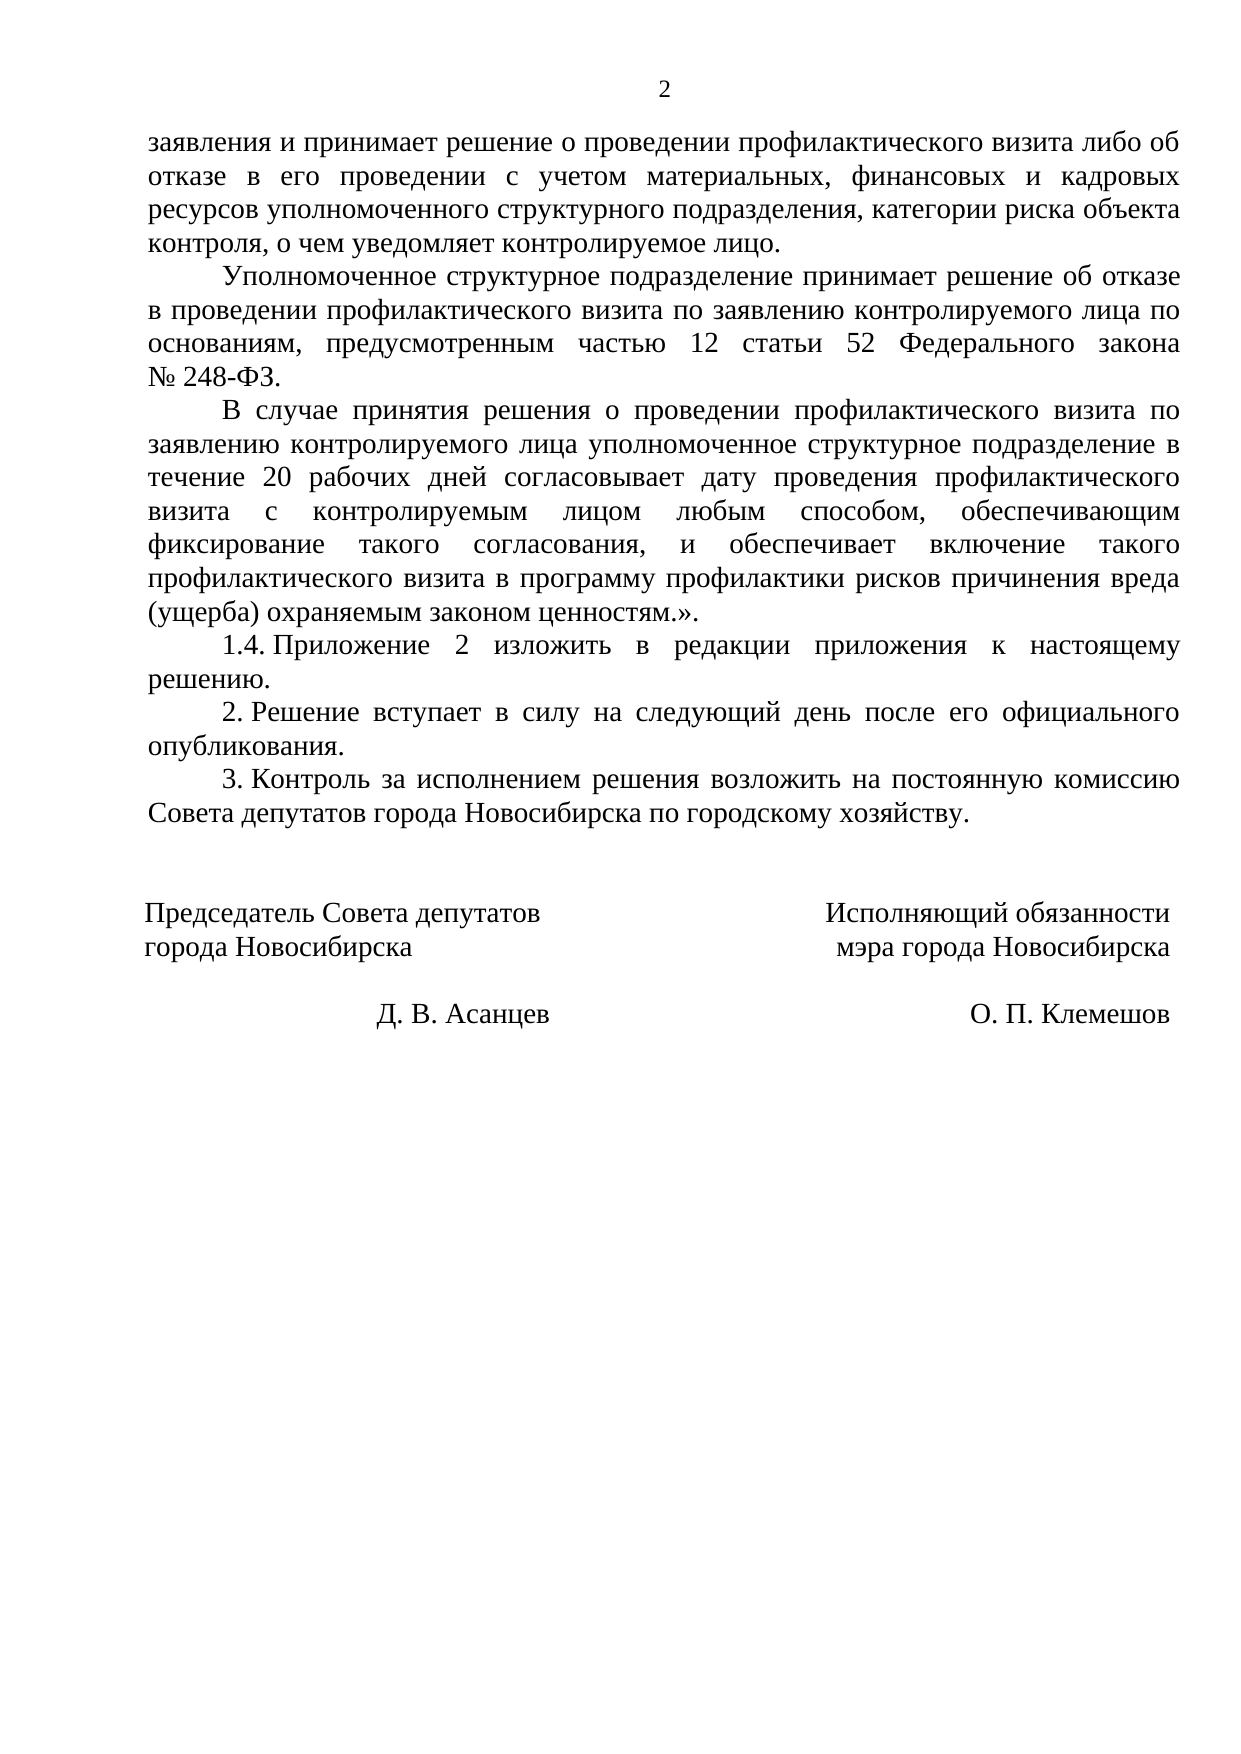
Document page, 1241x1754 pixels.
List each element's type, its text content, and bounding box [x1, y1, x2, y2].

text 1.4. Приложение 2 изложить в редакции приложения к настоящему решению. [148, 627, 1181, 694]
text В случае принятия решения о проведении профилактического визита по заявлению контролируемого лица уполномоченное структурное подразделение в течение 20 рабочих дней согласовывает дату проведения профилактического визита с контролируемым лицом любым способом, обеспечивающим фиксирование такого согласования, и обеспечивает включение такого профилактического визита в программу профилактики рисков причинения вреда (ущерба) охраняемым законом ценностям.». [148, 392, 1181, 627]
table_header Председатель Совета депутатов города Новосибирска Д. В. Асанцев [133, 896, 561, 1030]
text Уполномоченное структурное подразделение принимает решение об отказе в проведении профилактического визита по заявлению контролируемого лица по основаниям, предусмотренным частью 12 статьи 52 Федерального закона № 248-ФЗ. [148, 258, 1181, 392]
table_header Исполняющий обязанности мэра города Новосибирска О. П. Клемешов [561, 896, 1181, 1030]
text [148, 124, 1181, 258]
text 3. Контроль за исполнением решения возложить на постоянную комиссию Совета депутатов города Новосибирска по городскому хозяйству. [148, 761, 1181, 828]
text 2. Решение вступает в силу на следующий день после его официального опубликования. [148, 694, 1181, 761]
